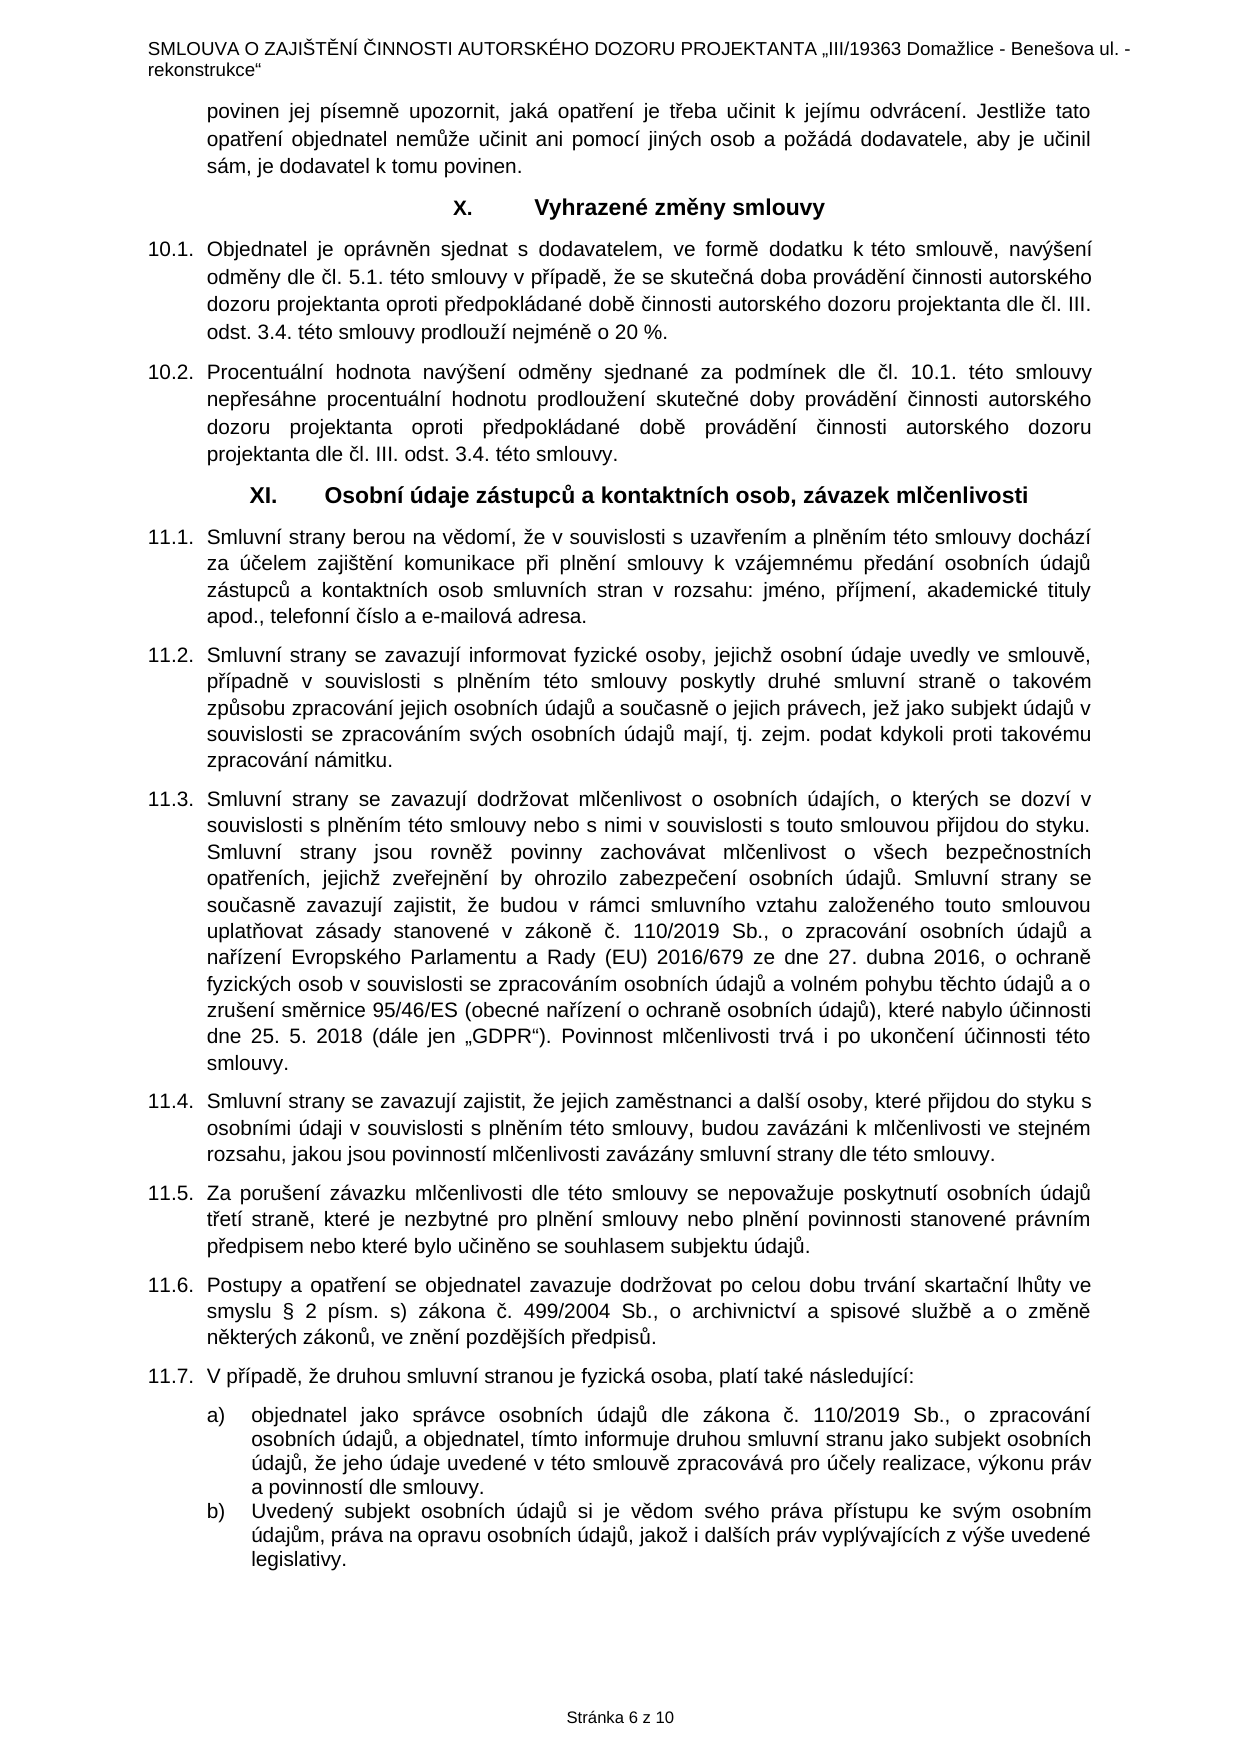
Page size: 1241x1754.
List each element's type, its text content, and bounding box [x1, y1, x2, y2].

list Osobní údaje zástupců a kontaktních osob, závazek mlčenlivosti [185, 482, 1093, 508]
list Smluvní strany se zavazují informovat fyzické osoby, jejichž osobní údaje uvedly ve smlouvě, případně v souvislosti s plněním této smlouvy poskytly druhé smluvní straně o takovém způsobu zpracování jejich osobních údajů a současně o jejich právech, jež jako subjekt údajů v souvislosti se zpracováním svých osobních údajů mají, tj. zejm. podat kdykoli proti takovému zpracování námitku. [148, 643, 1093, 772]
list Smluvní strany se zavazují zajistit, že jejich zaměstnanci a další osoby, které přijdou do styku s osobními údaji v souvislosti s plněním této smlouvy, budou zavázáni k mlčenlivosti ve stejném rozsahu, jakou jsou povinností mlčenlivosti zavázány smluvní strany dle této smlouvy. [148, 1089, 1093, 1166]
list Objednatel je oprávněn sjednat s dodavatelem, ve formě dodatku k této smlouvě, navýšení odměny dle čl. 5.1. této smlouvy v případě, že se skutečná doba provádění činnosti autorského dozoru projektanta oproti předpokládané době činnosti autorského dozoru projektanta dle čl. III. odst. 3.4. této smlouvy prodlouží nejméně o 20 %. [148, 237, 1093, 343]
list objednatel jako správce osobních údajů dle zákona č. 110/2019 Sb., o zpracování osobních údajů, a objednatel, tímto informuje druhou smluvní stranu jako subjekt osobních údajů, že jeho údaje uvedené v této smlouvě zpracovává pro účely realizace, výkonu práv a povinností dle smlouvy. [207, 1403, 1093, 1499]
list V případě, že druhou smluvní stranou je fyzická osoba, platí také následující: [148, 1364, 1093, 1388]
list Vyhrazené změny smlouvy [185, 194, 1093, 221]
list Za porušení závazku mlčenlivosti dle této smlouvy se nepovažuje poskytnutí osobních údajů třetí straně, které je nezbytné pro plnění smlouvy nebo plnění povinnosti stanovené právním předpisem nebo které bylo učiněno se souhlasem subjektu údajů. [148, 1181, 1093, 1258]
list Smluvní strany berou na vědomí, že v souvislosti s uzavřením a plněním této smlouvy dochází za účelem zajištění komunikace při plnění smlouvy k vzájemnému předání osobních údajů zástupců a kontaktních osob smluvních stran v rozsahu: jméno, příjmení, akademické tituly apod., telefonní číslo a e-mailová adresa. [148, 525, 1093, 628]
list Procentuální hodnota navýšení odměny sjednané za podmínek dle čl. 10.1. této smlouvy nepřesáhne procentuální hodnotu prodloužení skutečné doby provádění činnosti autorského dozoru projektanta oproti předpokládané době provádění činnosti autorského dozoru projektanta dle čl. III. odst. 3.4. této smlouvy. [148, 359, 1093, 466]
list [148, 99, 1093, 178]
list Smluvní strany se zavazují dodržovat mlčenlivost o osobních údajích, o kterých se dozví v souvislosti s plněním této smlouvy nebo s nimi v souvislosti s touto smlouvou přijdou do styku. Smluvní strany jsou rovněž povinny zachovávat mlčenlivost o všech bezpečnostních opatřeních, jejichž zveřejnění by ohrozilo zabezpečení osobních údajů. Smluvní strany se současně zavazují zajistit, že budou v rámci smluvního vztahu založeného touto smlouvou uplatňovat zásady stanovené v zákoně č. 110/2019 Sb., o zpracování osobních údajů a nařízení Evropského Parlamentu a Rady (EU) 2016/679 ze dne 27. dubna 2016, o ochraně fyzických osob v souvislosti se zpracováním osobních údajů a volném pohybu těchto údajů a o zrušení směrnice 95/46/ES (obecné nařízení o ochraně osobních údajů), které nabylo účinnosti dne 25. 5. 2018 (dále jen „GDPR“). Povinnost mlčenlivosti trvá i po ukončení účinnosti této smlouvy. [148, 787, 1093, 1074]
list Uvedený subjekt osobních údajů si je vědom svého práva přístupu ke svým osobním údajům, práva na opravu osobních údajů, jakož i dalších práv vyplývajících z výše uvedené legislativy. [207, 1499, 1093, 1571]
list Postupy a opatření se objednatel zavazuje dodržovat po celou dobu trvání skartační lhůty ve smyslu § 2 písm. s) zákona č. 499/2004 Sb., o archivnictví a spisové službě a o změně některých zákonů, ve znění pozdějších předpisů. [148, 1272, 1093, 1349]
